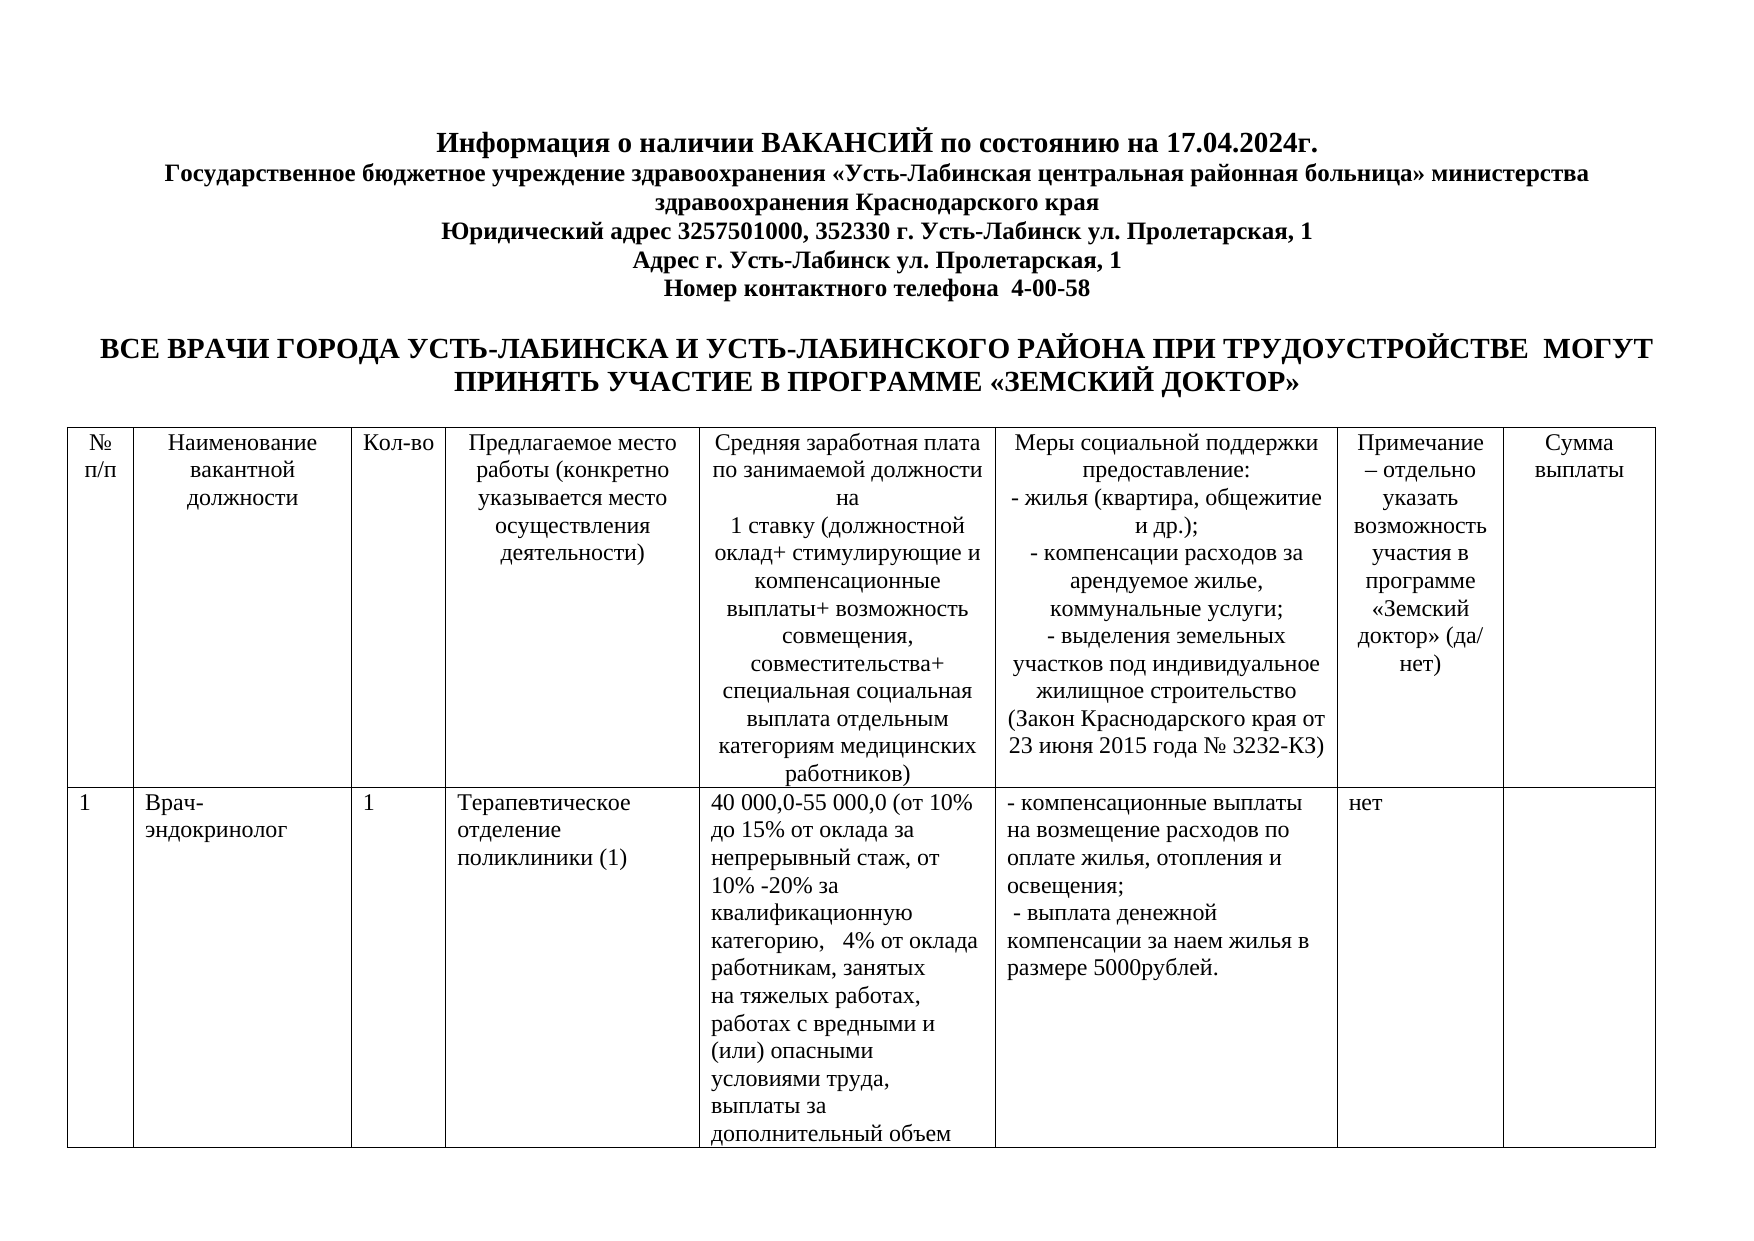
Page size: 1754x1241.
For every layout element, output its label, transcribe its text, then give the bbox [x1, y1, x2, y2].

table_cell 1 [68, 788, 133, 1147]
table_header Сумма выплаты [1504, 428, 1655, 787]
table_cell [446, 788, 699, 1147]
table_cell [996, 788, 1337, 1147]
table_cell [1504, 788, 1655, 1147]
text Юридический адрес 3257501000, 352330 г. Усть-Лабинск ул. Пролетарская, 1 [75, 216, 1679, 245]
text Адрес г. Усть-Лабинск ул. Пролетарская, 1 [75, 245, 1679, 273]
text Информация о наличии ВАКАНСИЙ по состоянию на 17.04.2024г. [75, 125, 1679, 158]
text Государственное бюджетное учреждение здравоохранения «Усть-Лабинская центральная районная больница» министерства здравоохранения Краснодарского края [75, 158, 1679, 216]
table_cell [700, 788, 995, 1147]
text ВСЕ ВРАЧИ ГОРОДА УСТЬ-ЛАБИНСКА И УСТЬ-ЛАБИНСКОГО РАЙОНА ПРИ ТРУДОУСТРОЙСТВЕ МОГУТ ПРИНЯТЬ УЧАСТИЕ В ПРОГРАММЕ «ЗЕМСКИЙ ДОКТОР» [75, 331, 1679, 398]
table_cell 1 [352, 788, 445, 1147]
table_header Средняя заработная плата по занимаемой должности на 1 ставку (должностной оклад+ стимулирующие и компенсационные выплаты+ возможность совмещения, совместительства+ специальная социальная выплата отдельным категориям медицинских работников) [700, 428, 995, 787]
table_header № п/п [68, 428, 133, 787]
text Номер контактного телефона 4-00-58 [75, 273, 1679, 302]
table_header Кол-во [352, 428, 445, 787]
table_header Предлагаемое место работы (конкретно указывается место осуществления деятельности) [446, 428, 699, 787]
table_header Примечание – отдельно указать возможность участия в программе «Земский доктор» (да/ нет) [1338, 428, 1503, 787]
table_header Наименование вакантной должности [134, 428, 351, 787]
table_cell Врач-эндокринолог [134, 788, 351, 1147]
table_cell нет [1338, 788, 1503, 1147]
table_header Меры социальной поддержки предоставление: - жилья (квартира, общежитие и др.); - компенсации расходов за арендуемое жилье, коммунальные услуги; - выделения земельных участков под индивидуальное жилищное строительство (Закон Краснодарского края от 23 июня 2015 года № 3232-КЗ) [996, 428, 1337, 787]
